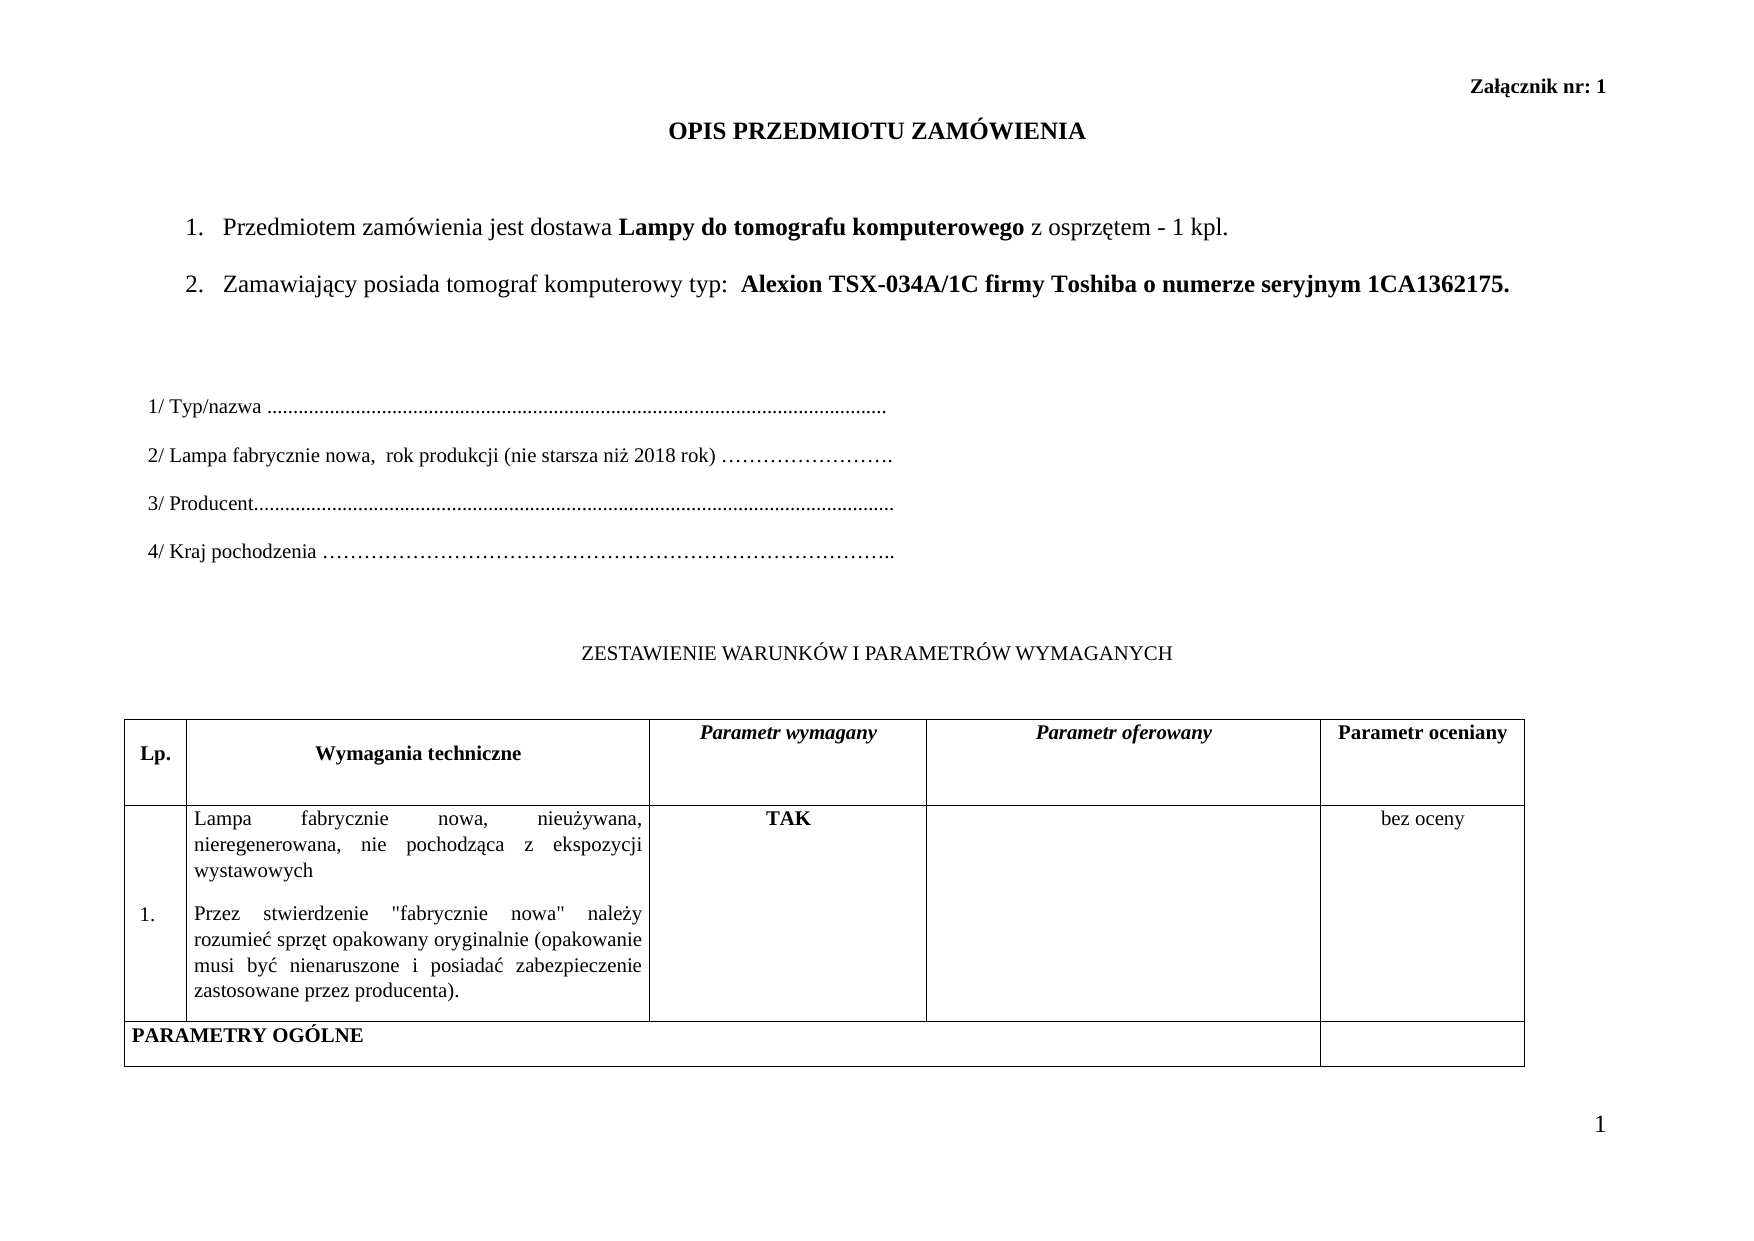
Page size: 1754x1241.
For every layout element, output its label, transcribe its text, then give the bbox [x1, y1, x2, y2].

table_cell [125, 806, 186, 1021]
subtitle ZESTAWIENIE WARUNKÓW I PARAMETRÓW WYMAGANYCH [148, 641, 1606, 665]
table_header Parametr oceniany [1321, 720, 1524, 805]
table_header Wymagania techniczne [187, 720, 649, 805]
text 3/ Producent........................................................................................................................... [148, 491, 1606, 515]
text 1/ Typ/nazwa ....................................................................................................................... [148, 394, 1606, 418]
table_header Parametr oferowany [927, 720, 1320, 805]
list Zamawiający posiada tomograf komputerowy typ: Alexion TSX-034A/1C firmy Toshiba o numerze seryjnym 1CA1362175. [185, 269, 1606, 298]
list Przedmiotem zamówienia jest dostawa Lampy do tomografu komputerowego z osprzętem - 1 kpl. [185, 212, 1606, 241]
table_cell [927, 806, 1320, 1021]
table_header Lp. [125, 720, 186, 805]
text 2/ Lampa fabrycznie nowa, rok produkcji (nie starsza niż 2018 rok) ……………………. [148, 442, 1606, 467]
table_cell bez oceny [1321, 806, 1524, 1021]
subtitle OPIS PRZEDMIOTU ZAMÓWIENIA [148, 116, 1606, 145]
table_cell TAK [650, 806, 926, 1021]
text Załącznik nr: 1 [148, 74, 1606, 98]
table_cell PARAMETRY OGÓLNE [125, 1022, 1320, 1066]
table_header Parametr wymagany [650, 720, 926, 805]
table_cell [1321, 1022, 1524, 1066]
table_cell Lampa fabrycznie nowa, nieużywana, nieregenerowana, nie pochodząca z ekspozycji wystawowych Przez stwierdzenie "fabrycznie nowa" należy rozumieć sprzęt opakowany oryginalnie (opakowanie musi być nienaruszone i posiadać zabezpieczenie zastosowane przez producenta). [187, 806, 649, 1021]
text 4/ Kraj pochodzenia ……………………………………………………………………….. [148, 539, 1606, 563]
